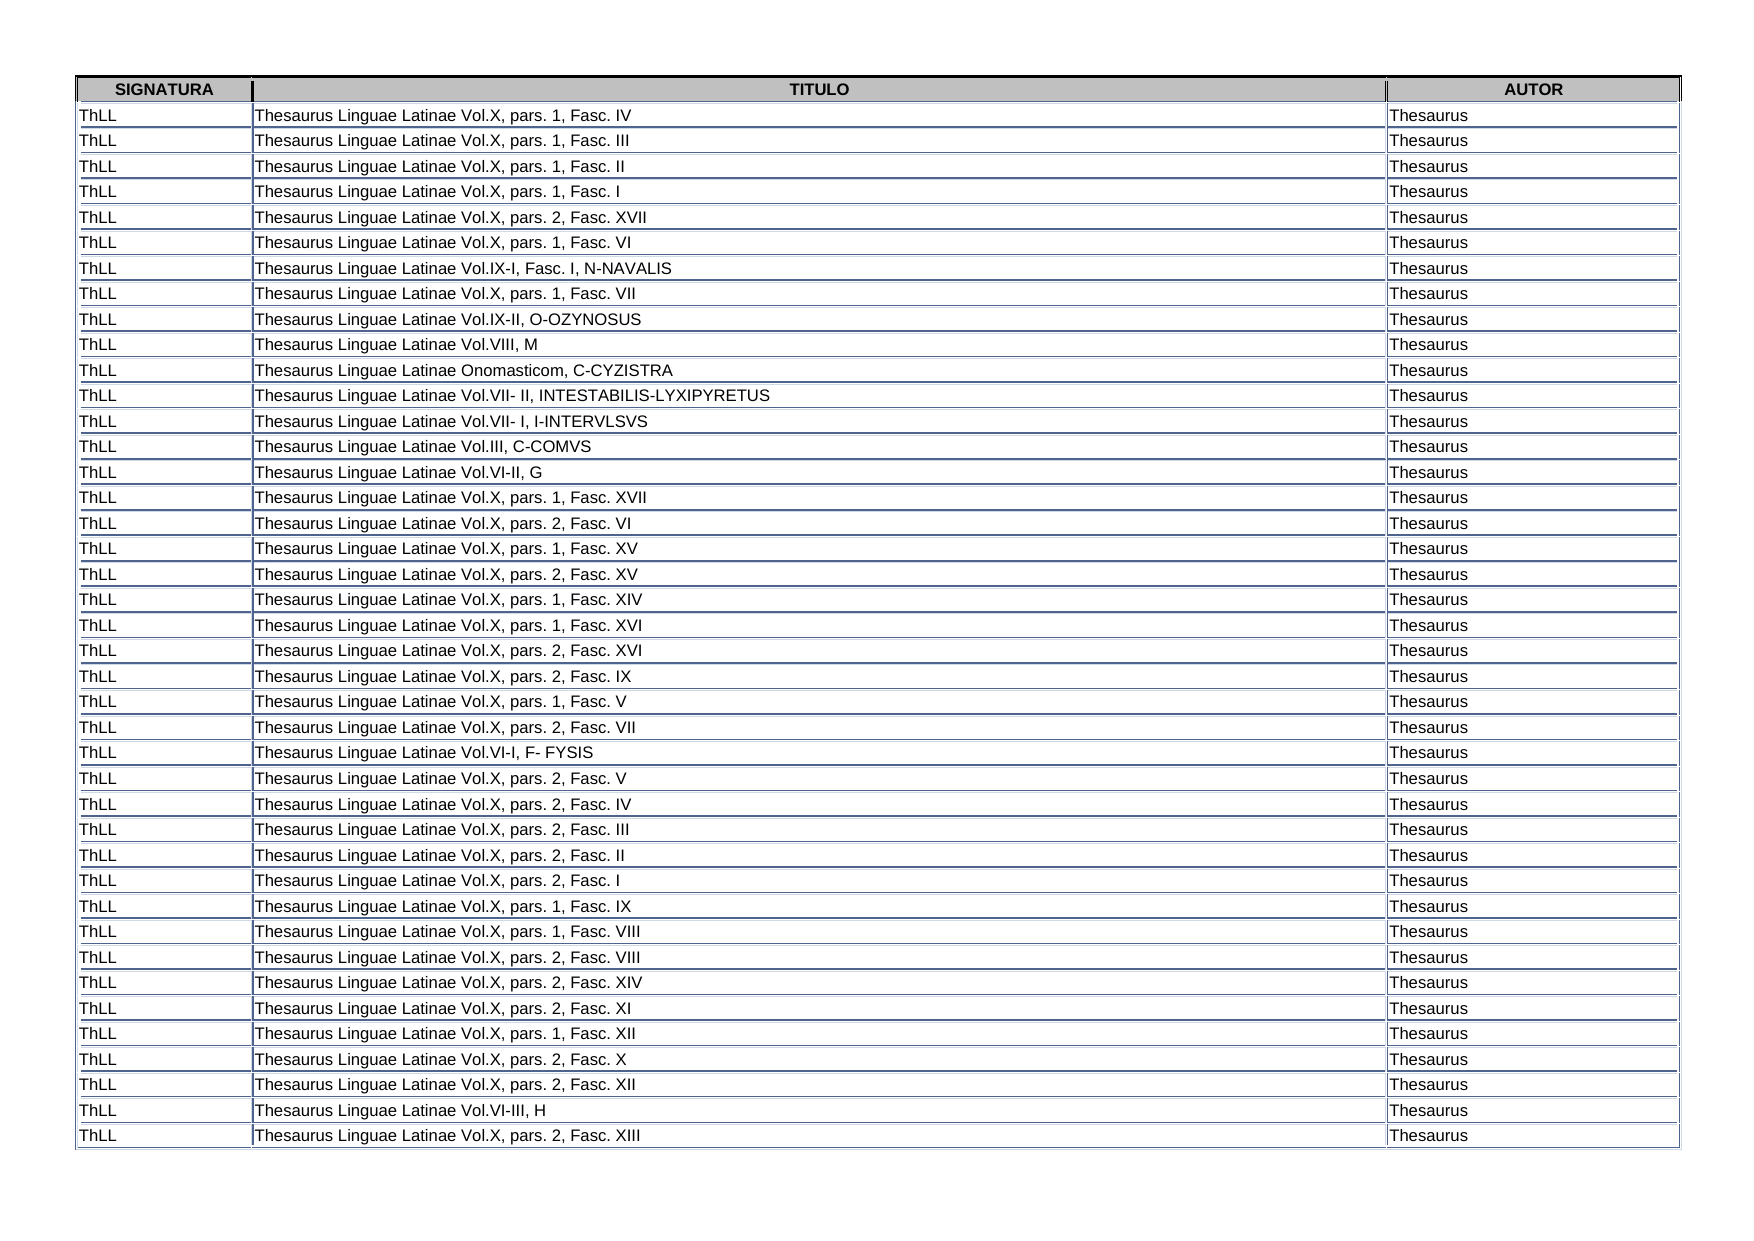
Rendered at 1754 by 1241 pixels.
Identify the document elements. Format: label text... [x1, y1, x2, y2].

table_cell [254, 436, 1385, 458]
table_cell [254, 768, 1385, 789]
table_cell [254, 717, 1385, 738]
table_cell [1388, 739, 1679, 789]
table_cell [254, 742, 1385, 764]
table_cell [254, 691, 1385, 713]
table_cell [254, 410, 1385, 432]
table_header SIGNATURA [78, 77, 252, 101]
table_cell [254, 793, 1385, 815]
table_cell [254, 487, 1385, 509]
table_header TITULO [252, 78, 1387, 101]
table_header AUTOR [1387, 78, 1679, 101]
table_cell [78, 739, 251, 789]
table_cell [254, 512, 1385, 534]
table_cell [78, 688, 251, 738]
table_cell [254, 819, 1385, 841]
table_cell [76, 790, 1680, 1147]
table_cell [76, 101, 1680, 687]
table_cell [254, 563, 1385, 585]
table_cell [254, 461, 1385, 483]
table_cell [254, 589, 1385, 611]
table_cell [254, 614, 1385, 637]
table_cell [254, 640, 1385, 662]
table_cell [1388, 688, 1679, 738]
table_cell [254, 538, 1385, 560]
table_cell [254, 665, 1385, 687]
